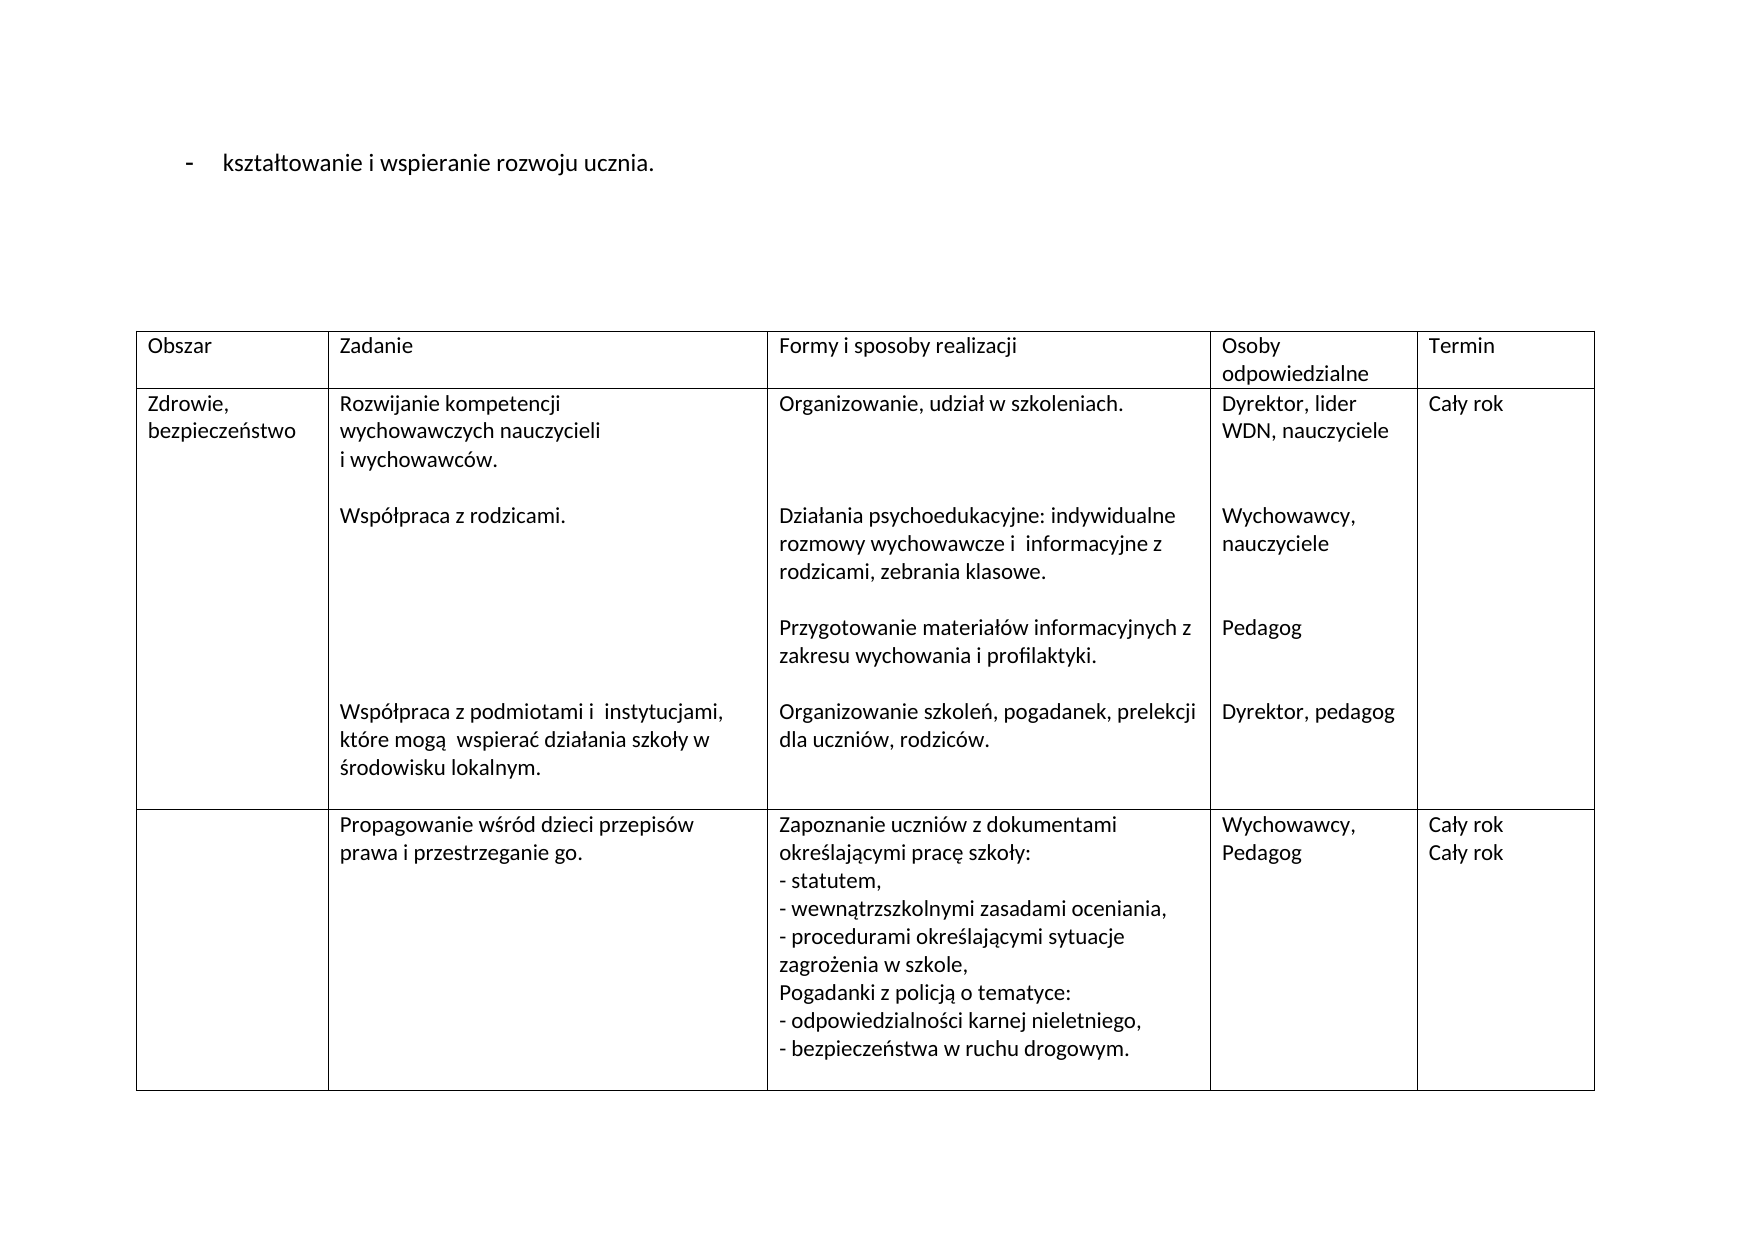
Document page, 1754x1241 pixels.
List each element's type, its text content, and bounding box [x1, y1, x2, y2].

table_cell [768, 810, 1210, 1090]
table_cell Cały rok [1418, 389, 1594, 809]
table_cell Zdrowie, bezpieczeństwo [137, 389, 328, 809]
table_header Termin [1418, 332, 1594, 388]
table_cell Rozwijanie kompetencji wychowawczych nauczycieli i wychowawców. Współpraca z rodzicami. Współpraca z podmiotami i instytucjami, które mogą wspierać działania szkoły w środowisku lokalnym. [329, 389, 767, 809]
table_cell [329, 810, 767, 1090]
table_header Obszar [137, 332, 328, 388]
list kształtowanie i wspieranie rozwoju ucznia. [185, 148, 1606, 178]
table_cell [1211, 810, 1417, 1090]
table_header Formy i sposoby realizacji [768, 332, 1210, 388]
table_cell Organizowanie, udział w szkoleniach. Działania psychoedukacyjne: indywidualne rozmowy wychowawcze i informacyjne z rodzicami, zebrania klasowe. Przygotowanie materiałów informacyjnych z zakresu wychowania i profilaktyki. Organizowanie szkoleń, pogadanek, prelekcji dla uczniów, rodziców. [768, 389, 1210, 809]
table_cell [137, 810, 328, 1090]
table_header Osoby odpowiedzialne [1211, 332, 1417, 388]
table_cell Dyrektor, lider WDN, nauczyciele Wychowawcy, nauczyciele Pedagog Dyrektor, pedagog [1211, 389, 1417, 809]
table_header Zadanie [329, 332, 767, 388]
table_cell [1418, 810, 1594, 1090]
